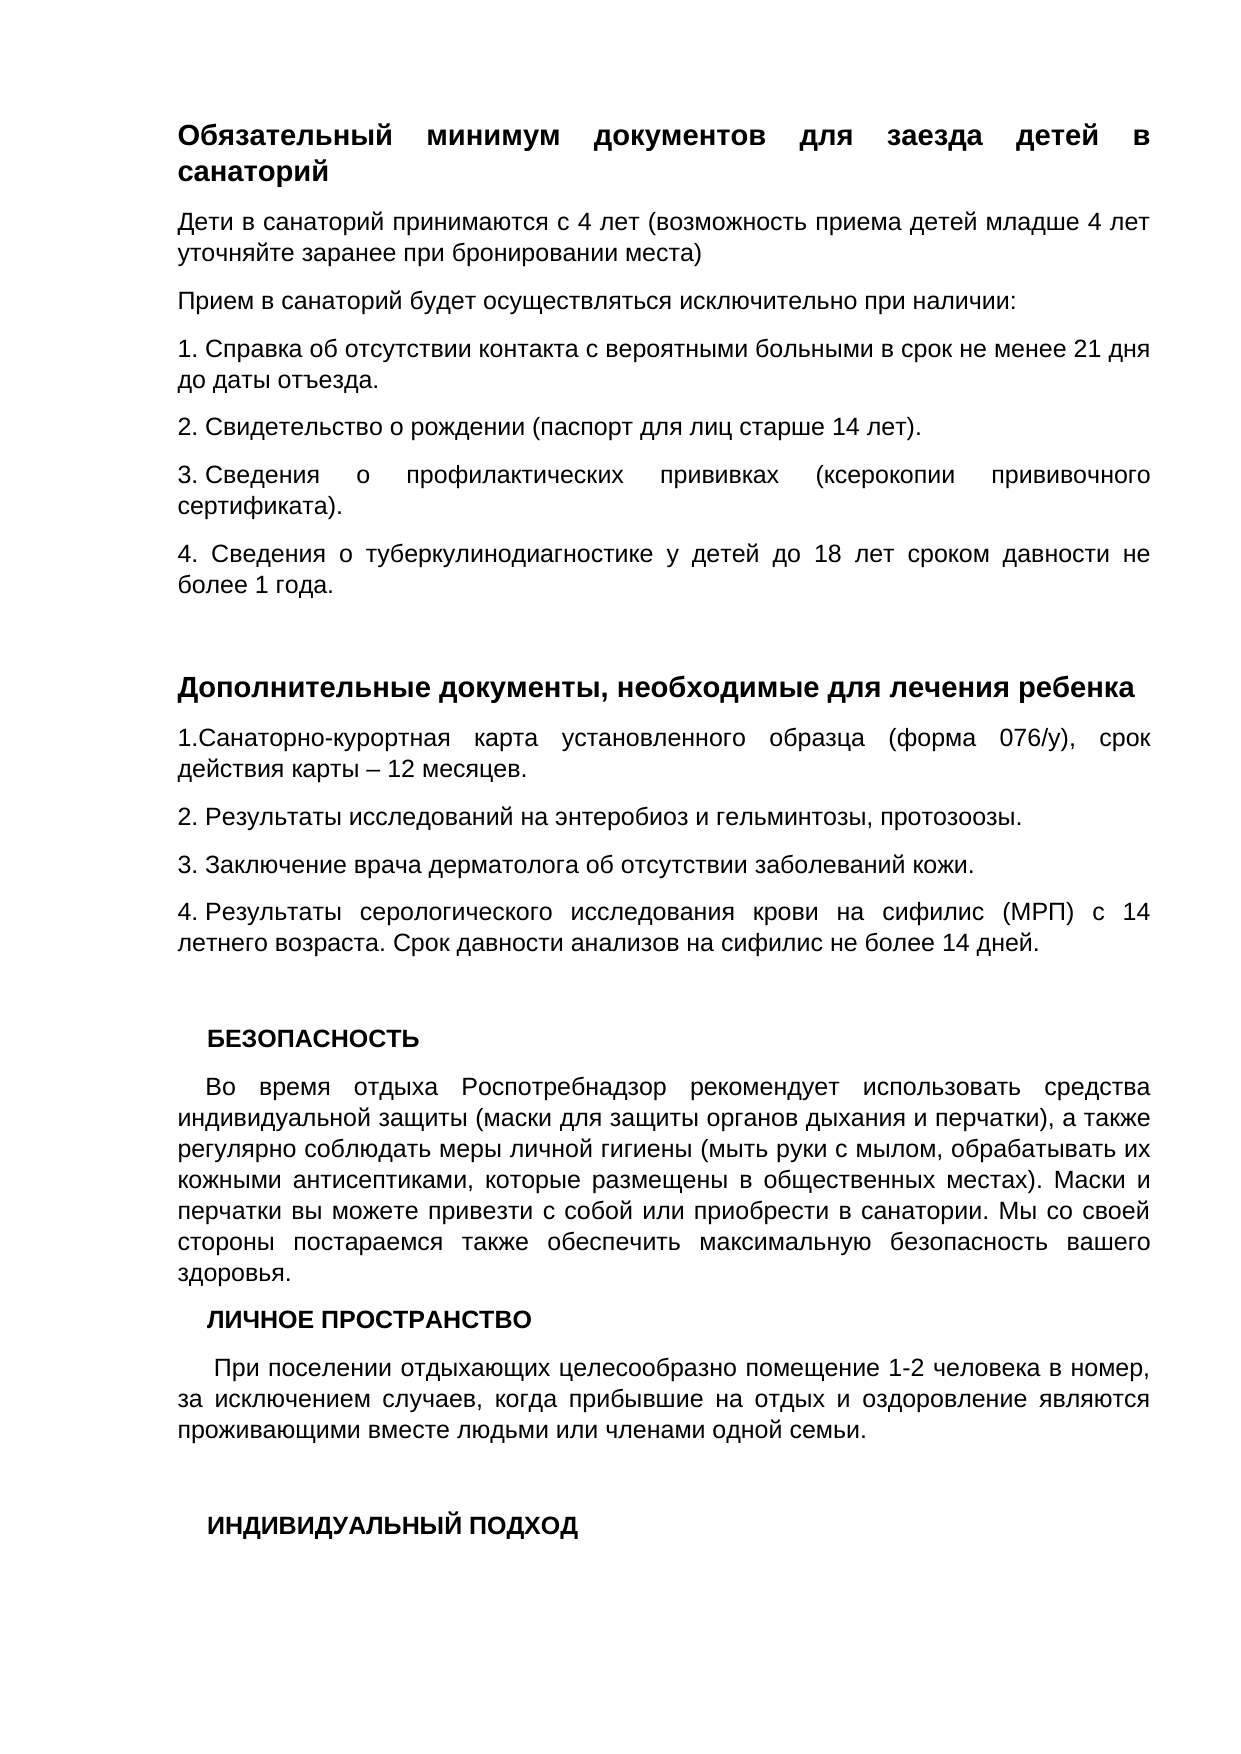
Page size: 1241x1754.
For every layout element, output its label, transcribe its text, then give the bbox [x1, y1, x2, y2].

text 4. Результаты серологического исследования крови на сифилис (МРП) с 14 летнего возраста. Срок давности анализов на сифилис не более 14 дней. [177, 897, 1152, 957]
text 2. Результаты исследований на энтеробиоз и гельминтозы, протозоозы. [177, 802, 1152, 831]
text Дети в санаторий принимаются с 4 лет (возможность приема детей младше 4 лет уточняйте заранее при бронировании места) [177, 207, 1152, 267]
text 3. Сведения о профилактических прививках (ксерокопии прививочного сертификата). [177, 460, 1152, 520]
text БЕЗОПАСНОСТЬ [177, 1024, 1152, 1052]
text 3. Заключение врача дерматолога об отсутствии заболеваний кожи. [177, 849, 1152, 878]
text ЛИЧНОЕ ПРОСТРАНСТВО [177, 1305, 1152, 1334]
text Дополнительные документы, необходимые для лечения ребенка [177, 670, 1152, 704]
text 4. Сведения о туберкулинодиагностике у детей до 18 лет сроком давности не более 1 года. [177, 539, 1152, 598]
text При поселении отдыхающих целесообразно помещение 1-2 человека в номер, за исключением случаев, когда прибывшие на отдых и оздоровление являются проживающими вместе людьми или членами одной семьи. [177, 1353, 1152, 1444]
text 1. Справка об отсутствии контакта с вероятными больными в срок не менее 21 дня до даты отъезда. [177, 333, 1152, 393]
text 1.Санаторно-курортная карта установленного образца (форма 076/у), срок действия карты – 12 месяцев. [177, 723, 1152, 783]
text Во время отдыха Роспотребнадзор рекомендует использовать средства индивидуальной защиты (маски для защиты органов дыхания и перчатки), а также регулярно соблюдать меры личной гигиены (мыть руки с мылом, обрабатывать их кожными антисептиками, которые размещены в общественных местах). Маски и перчатки вы можете привезти с собой или приобрести в санатории. Мы со своей стороны постараемся также обеспечить максимальную безопасность вашего здоровья. [177, 1071, 1152, 1286]
text Прием в санаторий будет осуществляться исключительно при наличии: [177, 286, 1152, 314]
text Обязательный минимум документов для заезда детей в санаторий [177, 118, 1152, 188]
text 2. Свидетельство о рождении (паспорт для лиц старше 14 лет). [177, 412, 1152, 441]
text ИНДИВИДУАЛЬНЫЙ ПОДХОД [177, 1511, 1152, 1539]
